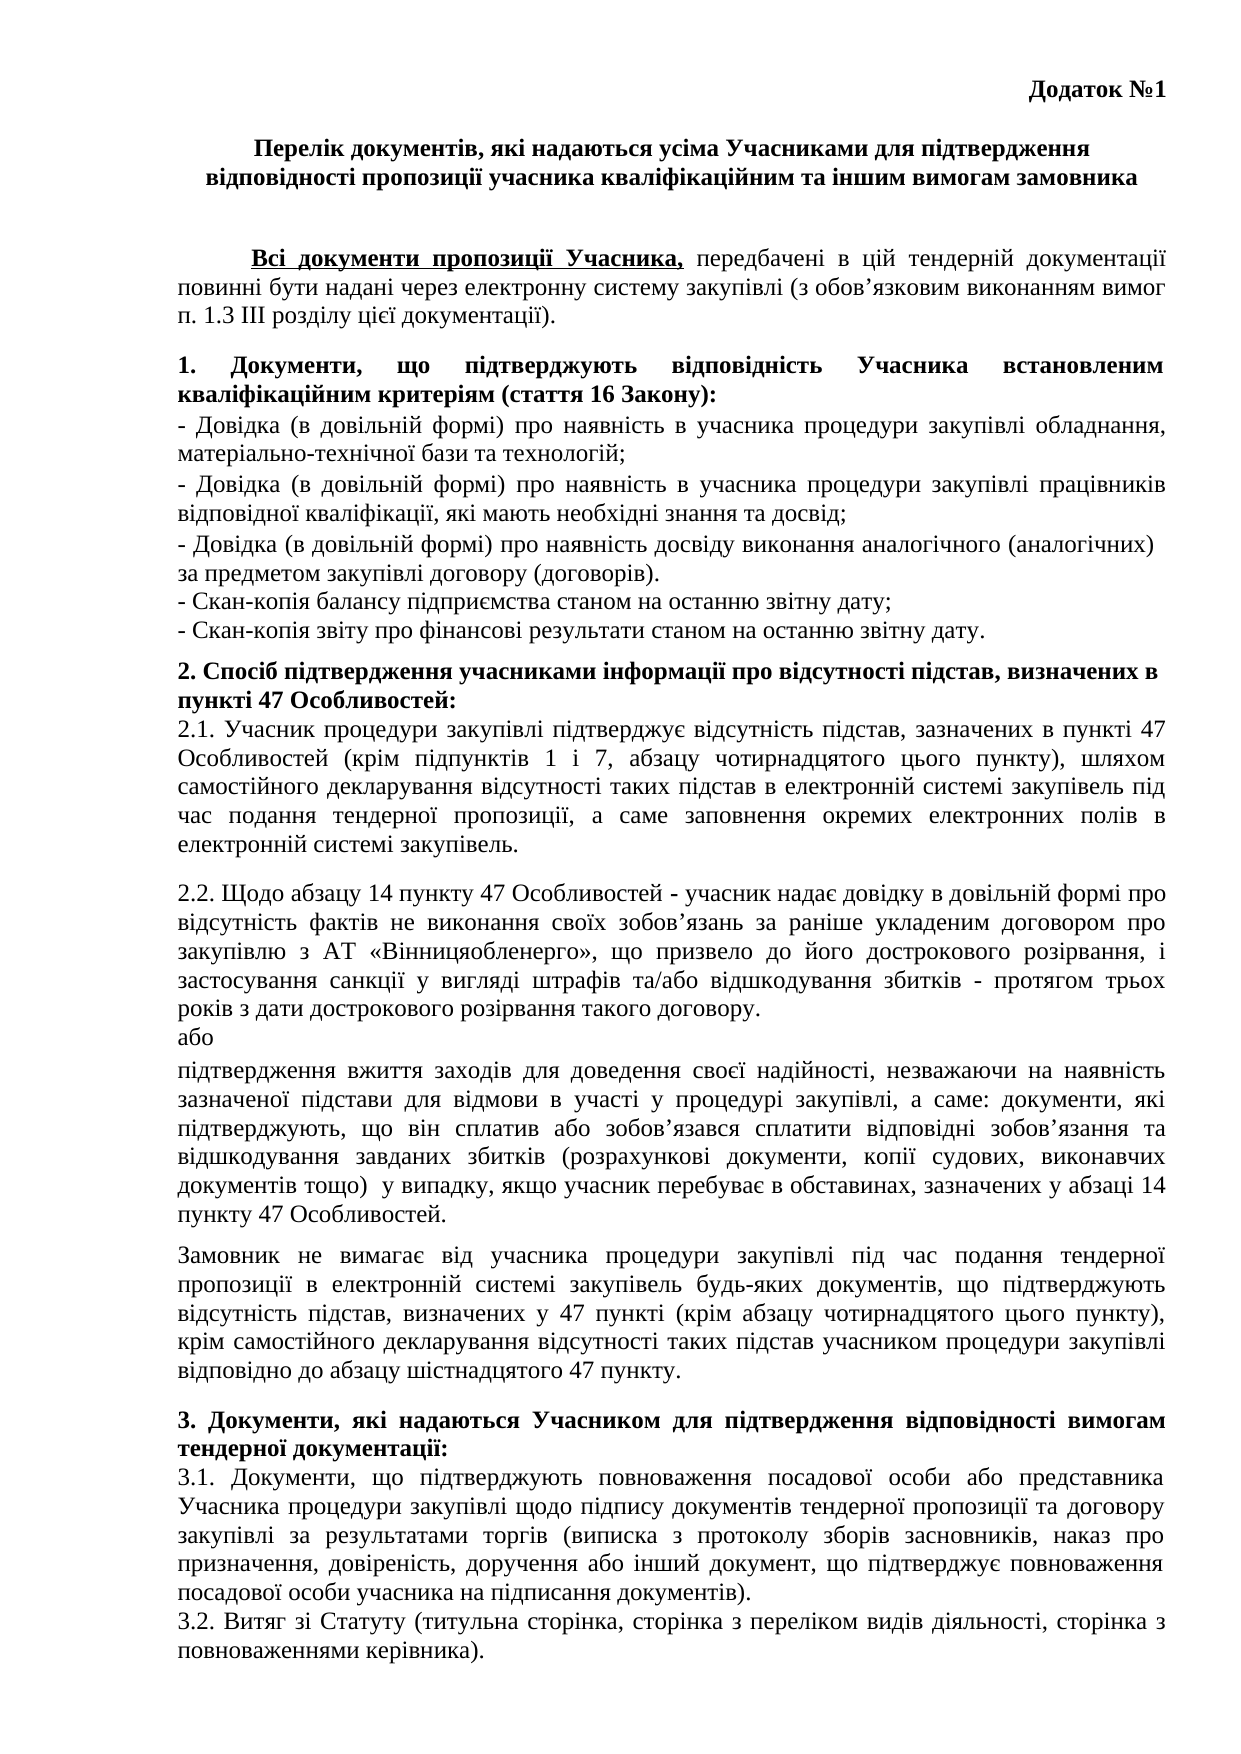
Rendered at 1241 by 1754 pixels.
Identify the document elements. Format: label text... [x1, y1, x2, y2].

text - Довідка (в довільній формі) про наявність досвіду виконання аналогічного (аналогічних) за предметом закупівлі договору (договорів). [177, 529, 1155, 586]
text 3. Документи, які надаються Учасником для підтвердження відповідності вимогам тендерної документації: [177, 1405, 1167, 1462]
text 2.1. Учасник процедури закупівлі підтверджує відсутність підстав, зазначених в пункті 47 Особливостей (крім підпунктів 1 і 7, абзацу чотирнадцятого цього пункту), шляхом самостійного декларування відсутності таких підстав в електронній системі закупівель під час подання тендерної пропозиції, а саме заповнення окремих електронних полів в електронній системі закупівель. [177, 714, 1167, 858]
text 2. Спосіб підтвердження учасниками інформації про відсутності підстав, визначених в пункті 47 Особливостей: [177, 656, 1167, 714]
text Замовник не вимагає від учасника процедури закупівлі під час подання тендерної пропозиції в електронній системі закупівель будь-яких документів, що підтверджують відсутність підстав, визначених у 47 пункті (крім абзацу чотирнадцятого цього пункту), крім самостійного декларування відсутності таких підстав учасником процедури закупівлі відповідно до абзацу шістнадцятого 47 пункту. [177, 1240, 1167, 1384]
text - Скан-копія звіту про фінансові результати станом на останню звітну дату. [177, 615, 1167, 644]
text 2.2. Щодо абзацу 14 пункту 47 Особливостей - учасник надає довідку в довільній формі про відсутність фактів не виконання своїх зобов’язань за раніше укладеним договором про закупівлю з АТ «Вінницяобленерго», що призвело до його дострокового розірвання, і застосування санкції у вигляді штрафів та/або відшкодування збитків - протягом трьох років з дати дострокового розірвання такого договору. [177, 878, 1167, 1022]
text 1. Документи, що підтверджують відповідність Учасника встановленим кваліфікаційним критеріям (стаття 16 Закону): [177, 350, 1164, 408]
text 3.2. Витяг зі Статуту (титульна сторінка, сторінка з переліком видів діяльності, сторінка з повноваженнями керівника). [177, 1606, 1167, 1663]
text Перелік документів, які надаються усіма Учасниками для підтвердження відповідності пропозиції учасника кваліфікаційним та іншим вимогам замовника [177, 133, 1167, 191]
text - Довідка (в довільній формі) про наявність в учасника процедури закупівлі працівників відповідної кваліфікації, які мають необхідні знання та досвід; [177, 469, 1167, 527]
text 3.1. Документи, що підтверджують повноваження посадової особи або представника Учасника процедури закупівлі щодо підпису документів тендерної пропозиції та договору закупівлі за результатами торгів (виписка з протоколу зборів засновників, наказ про призначення, довіреність, доручення або інший документ, що підтверджує повноваження посадової особи учасника на підписання документів). [177, 1462, 1164, 1606]
text або [177, 1022, 1167, 1051]
text Всі документи пропозиції Учасника, передбачені в цій тендерній документації повинні бути надані через електронну систему закупівлі (з обов’язковим виконанням вимог п. 1.3 ІІІ розділу цієї документації). [177, 243, 1167, 329]
text - Довідка (в довільній формі) про наявність в учасника процедури закупівлі обладнання, матеріально-технічної бази та технологій; [177, 410, 1167, 467]
text - Скан-копія балансу підприємства станом на останню звітну дату; [177, 586, 1155, 615]
text Додаток №1 [177, 74, 1167, 103]
text підтвердження вжиття заходів для доведення своєї надійності, незважаючи на наявність зазначеної підстави для відмови в участі у процедурі закупівлі, а саме: документи, які підтверджують, що він сплатив або зобов’язався сплатити відповідні зобов’язання та відшкодування завданих збитків (розрахункові документи, копії судових, виконавчих документів тощо) у випадку, якщо учасник перебуває в обставинах, зазначених у абзаці 14 пункту 47 Особливостей. [177, 1055, 1167, 1228]
